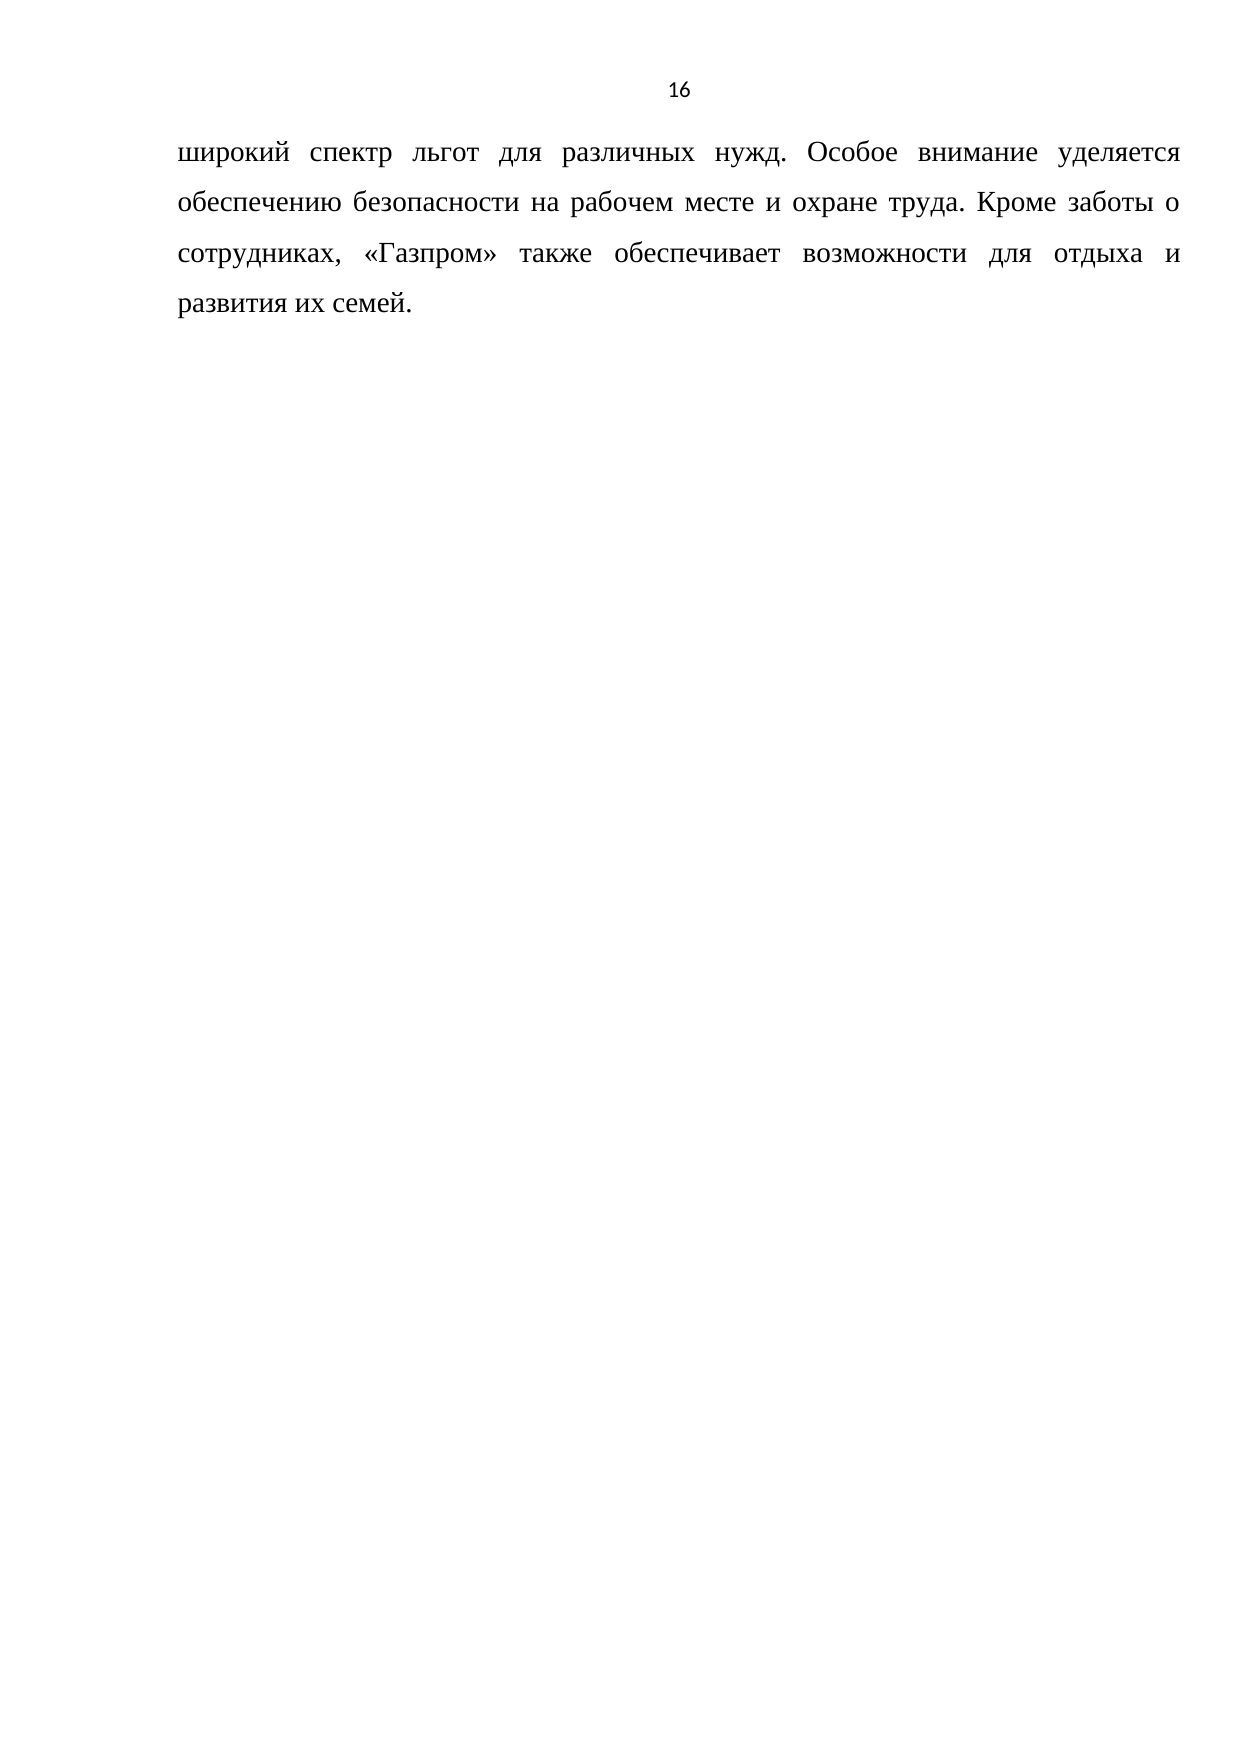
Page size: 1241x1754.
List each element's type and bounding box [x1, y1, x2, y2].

text [177, 134, 1181, 319]
